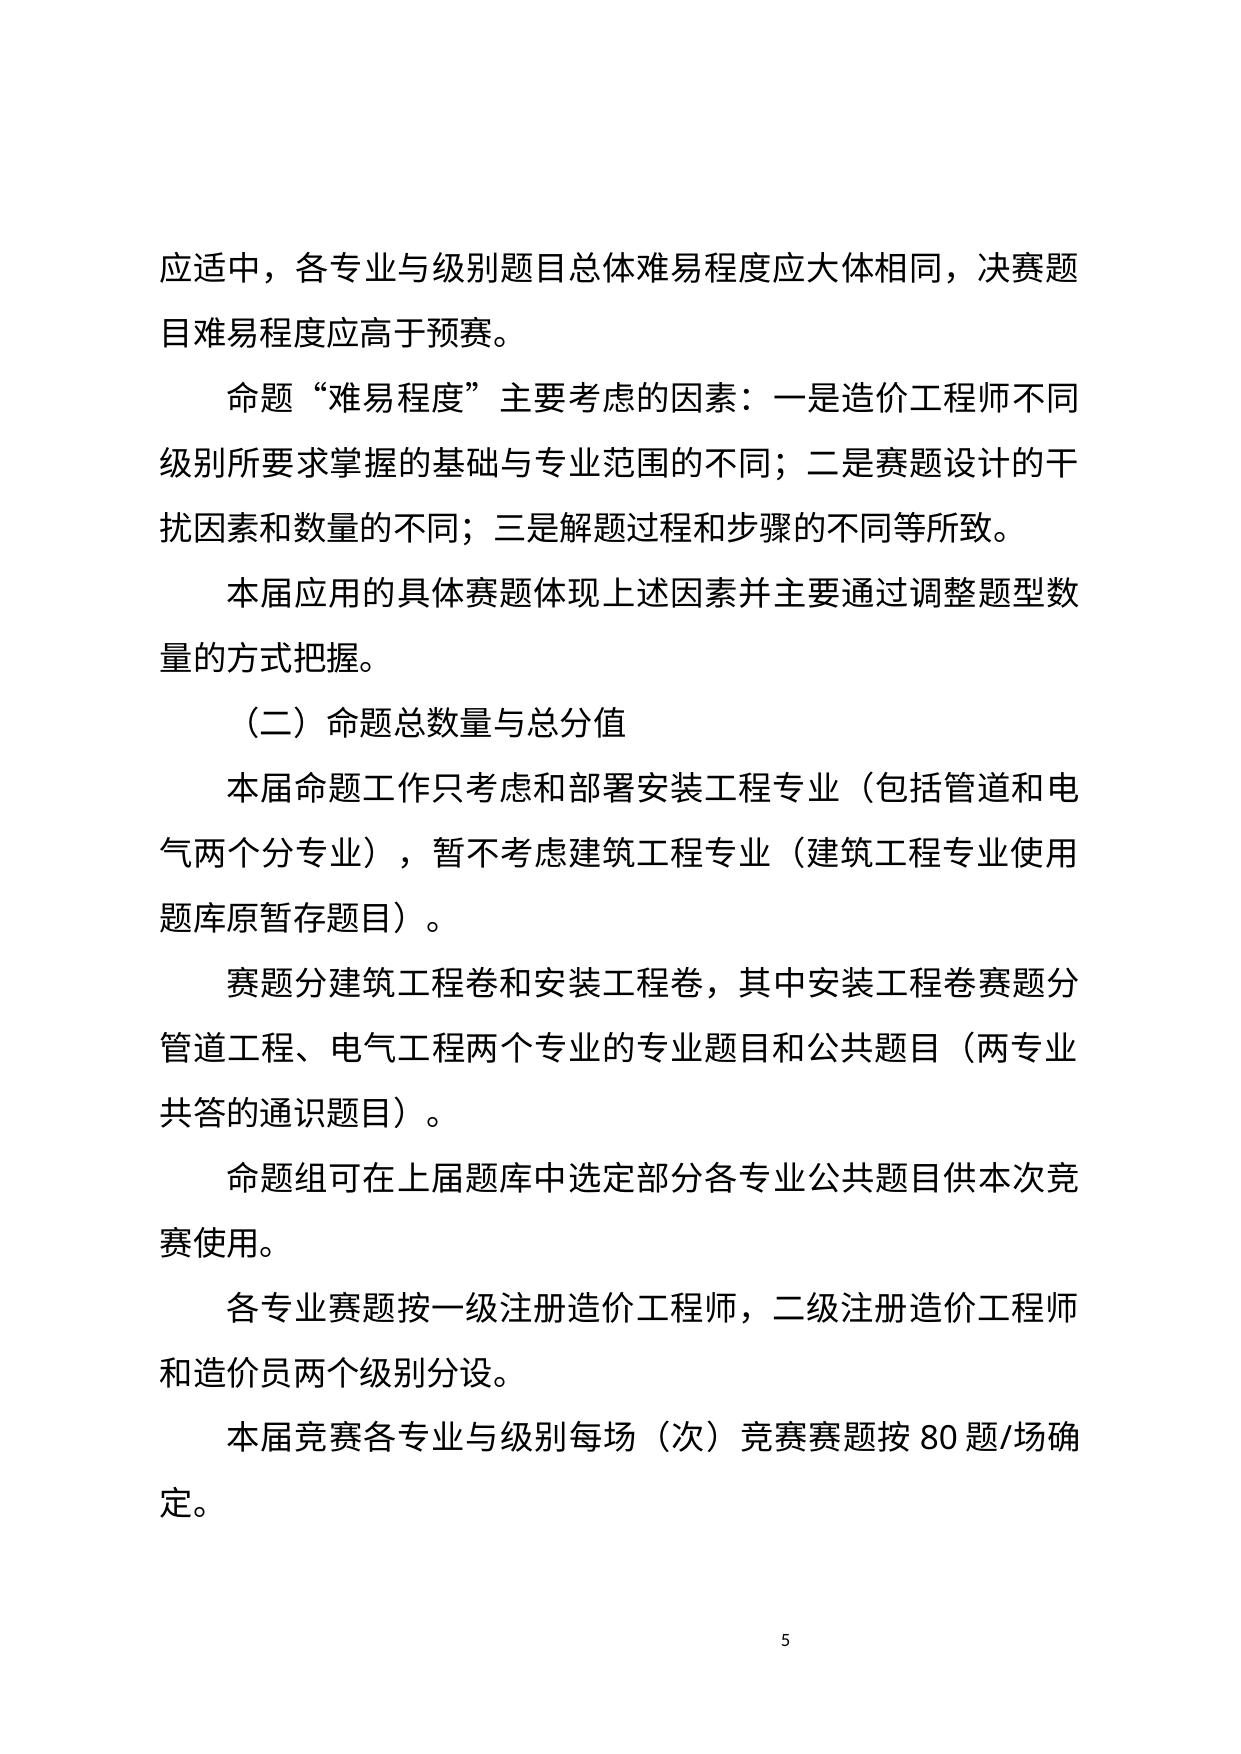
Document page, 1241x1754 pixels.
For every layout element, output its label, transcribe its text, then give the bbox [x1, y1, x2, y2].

text 赛题分建筑工程卷和安装工程卷，其中安装工程卷赛题分管道工程、电气工程两个专业的专业题目和公共题目（两专业共答的通识题目）。 [159, 948, 1081, 1143]
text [159, 233, 1081, 363]
text 本届命题工作只考虑和部署安装工程专业（包括管道和电气两个分专业），暂不考虑建筑工程专业（建筑工程专业使用题库原暂存题目）。 [159, 753, 1081, 948]
text 命题组可在上届题库中选定部分各专业公共题目供本次竞赛使用。 [159, 1143, 1081, 1273]
text （二）命题总数量与总分值 [159, 688, 1081, 753]
text 命题“难易程度”主要考虑的因素：一是造价工程师不同级别所要求掌握的基础与专业范围的不同；二是赛题设计的干扰因素和数量的不同；三是解题过程和步骤的不同等所致。 [159, 363, 1081, 558]
text 本届应用的具体赛题体现上述因素并主要通过调整题型数量的方式把握。 [159, 558, 1081, 688]
text 本届竞赛各专业与级别每场（次）竞赛赛题按80题/场确定。 [159, 1403, 1081, 1533]
text 各专业赛题按一级注册造价工程师，二级注册造价工程师和造价员两个级别分设。 [159, 1273, 1081, 1403]
